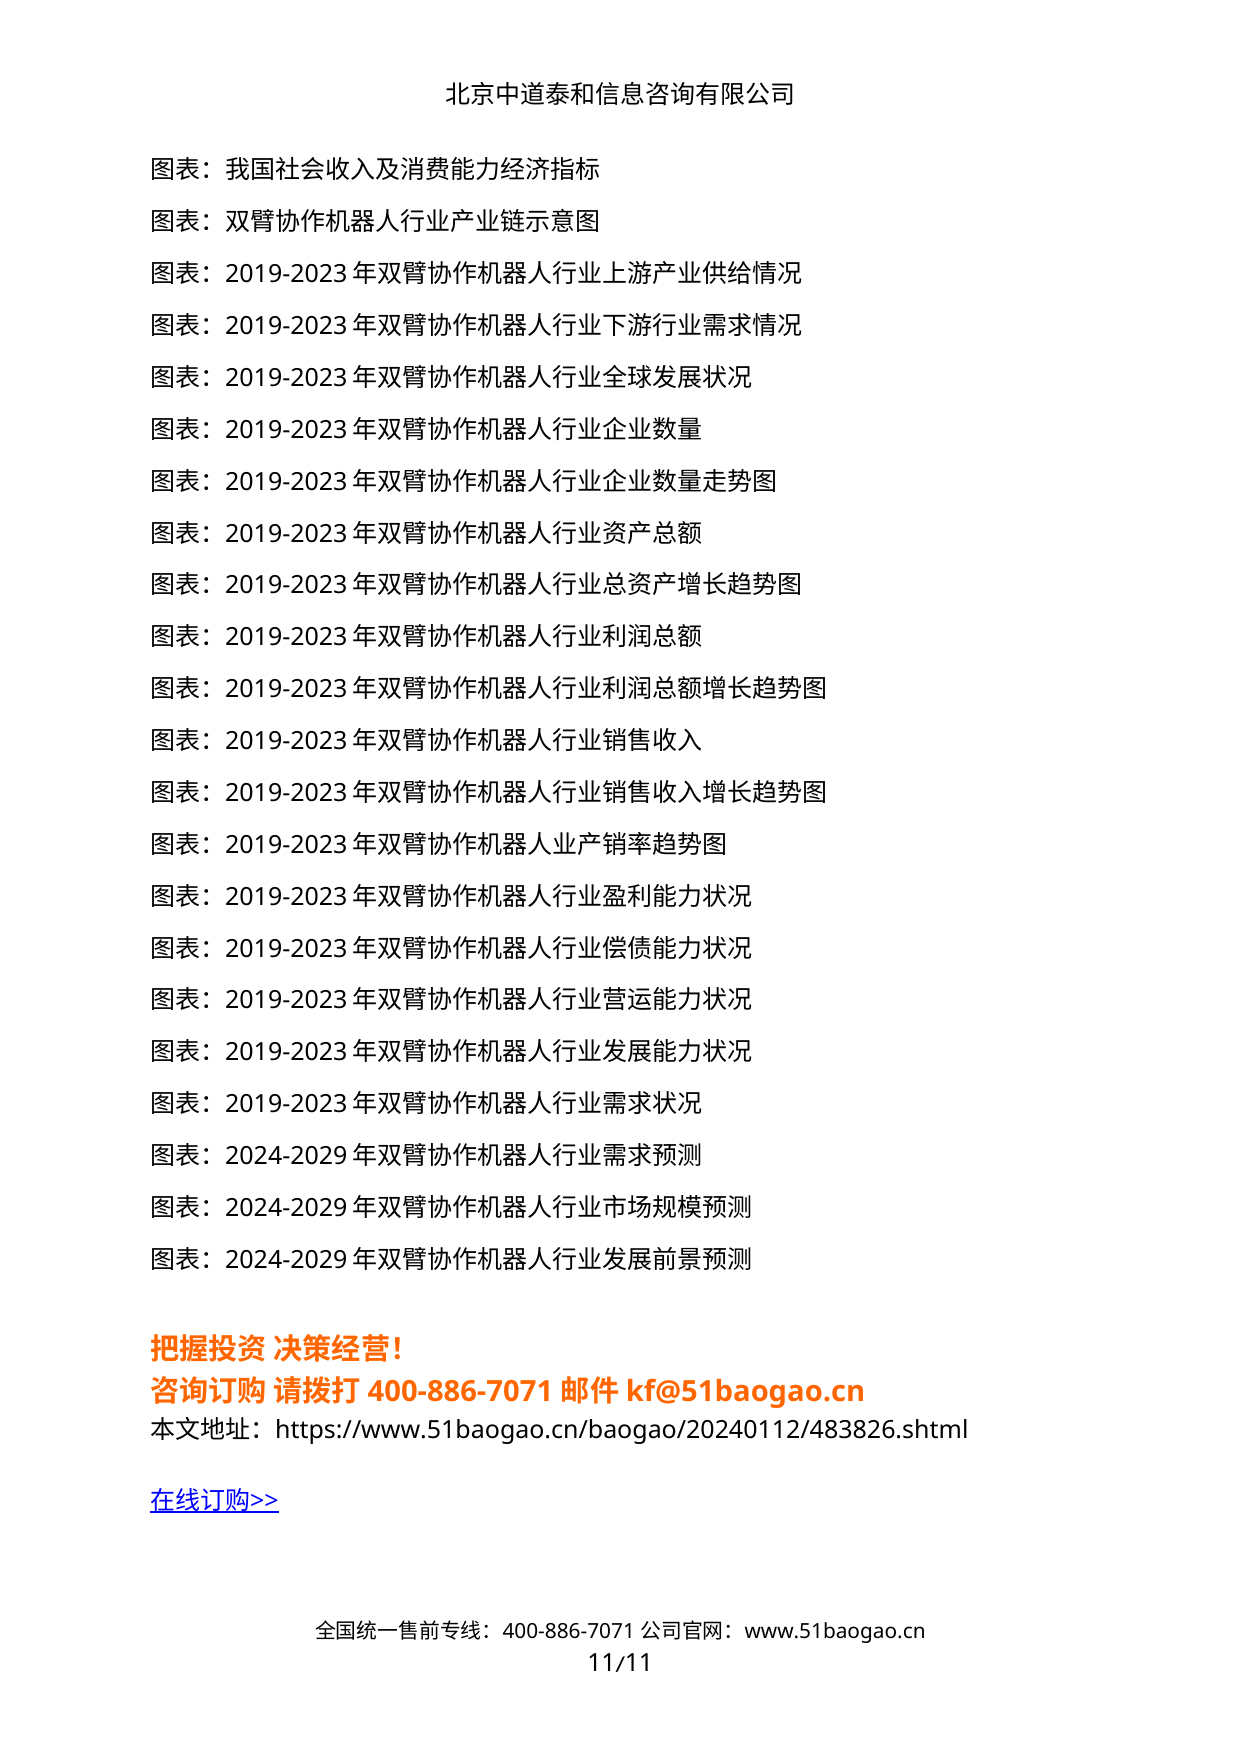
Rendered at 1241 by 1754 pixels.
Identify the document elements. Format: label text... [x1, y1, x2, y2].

text 图表：双臂协作机器人行业产业链示意图 [150, 202, 1090, 238]
text 把握投资 决策经营！咨询订购 请拨打 400-886-7071 邮件 kf@51baogao.cn本文地址：https://www.51baogao.cn/baogao/20240112/483826.shtml [150, 1291, 1090, 1446]
text 图表：2019-2023年双臂协作机器人行业需求状况 [150, 1084, 1090, 1120]
text 图表：我国社会收入及消费能力经济指标 [150, 150, 1090, 186]
text 图表：2019-2023年双臂协作机器人行业下游行业需求情况 [150, 306, 1090, 342]
text 图表：2019-2023年双臂协作机器人行业营运能力状况 [150, 980, 1090, 1016]
text 图表：2024-2029年双臂协作机器人行业市场规模预测 [150, 1187, 1090, 1224]
text 图表：2019-2023年双臂协作机器人业产销率趋势图 [150, 824, 1090, 861]
text 图表：2019-2023年双臂协作机器人行业企业数量 [150, 409, 1090, 446]
text 图表：2019-2023年双臂协作机器人行业上游产业供给情况 [150, 254, 1090, 290]
text 图表：2019-2023年双臂协作机器人行业企业数量走势图 [150, 461, 1090, 497]
text 图表：2019-2023年双臂协作机器人行业利润总额 [150, 617, 1090, 653]
text 图表：2019-2023年双臂协作机器人行业盈利能力状况 [150, 876, 1090, 912]
text 图表：2019-2023年双臂协作机器人行业总资产增长趋势图 [150, 565, 1090, 601]
text 图表：2024-2029年双臂协作机器人行业需求预测 [150, 1136, 1090, 1172]
text 图表：2024-2029年双臂协作机器人行业发展前景预测 [150, 1239, 1090, 1276]
text 图表：2019-2023年双臂协作机器人行业利润总额增长趋势图 [150, 669, 1090, 705]
text 图表：2019-2023年双臂协作机器人行业资产总额 [150, 513, 1090, 549]
text 图表：2019-2023年双臂协作机器人行业偿债能力状况 [150, 928, 1090, 964]
text 图表：2019-2023年双臂协作机器人行业全球发展状况 [150, 357, 1090, 394]
text 图表：2019-2023年双臂协作机器人行业销售收入 [150, 721, 1090, 757]
text 图表：2019-2023年双臂协作机器人行业发展能力状况 [150, 1032, 1090, 1068]
text 图表：2019-2023年双臂协作机器人行业销售收入增长趋势图 [150, 772, 1090, 809]
text 在线订购>> [150, 1446, 1090, 1517]
